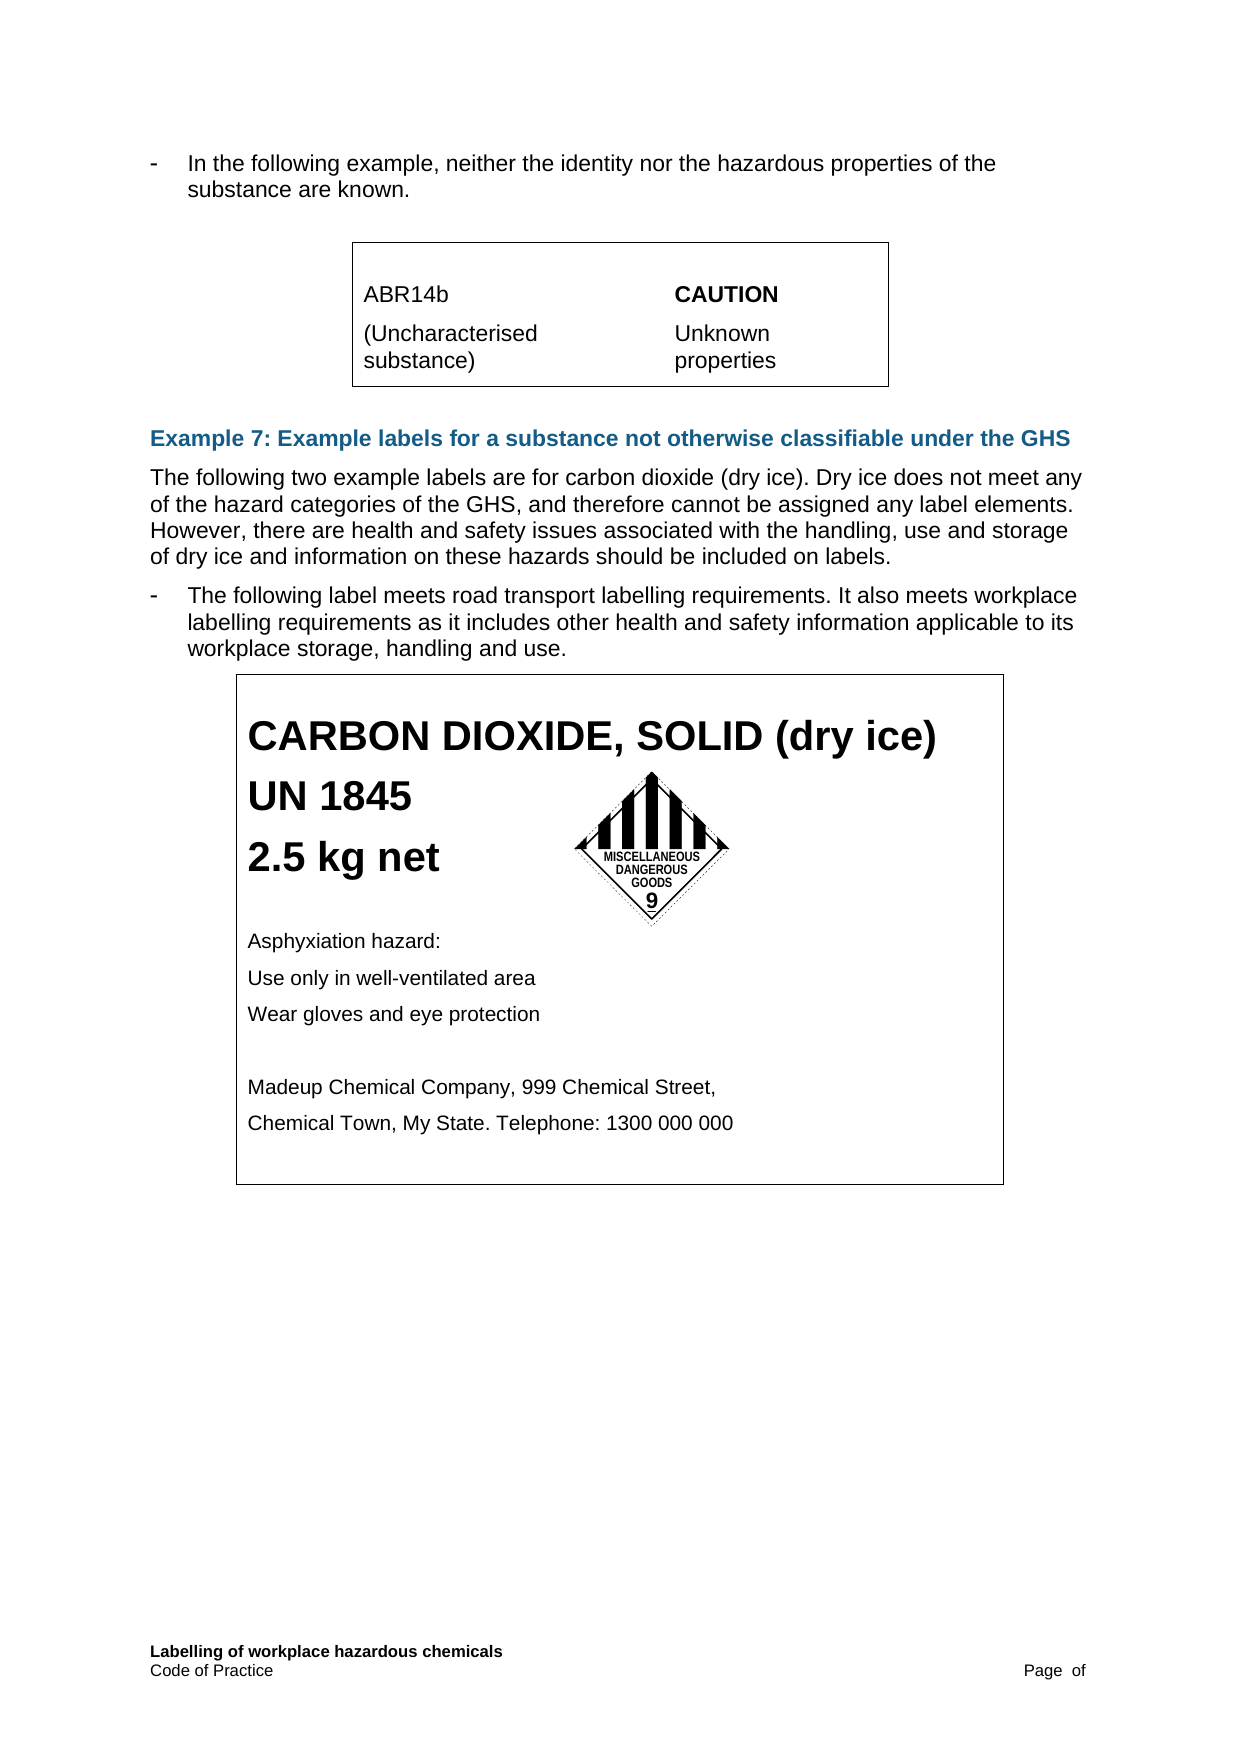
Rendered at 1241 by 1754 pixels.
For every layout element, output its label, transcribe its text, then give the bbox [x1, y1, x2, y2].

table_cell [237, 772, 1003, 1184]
text Example 7: Example labels for a substance not otherwise classifiable under the GHS [150, 425, 1090, 452]
list In the following example, neither the identity nor the hazardous properties of the substance are known. [150, 150, 1090, 203]
list The following label meets road transport labelling requirements. It also meets workplace labelling requirements as it includes other health and safety information applicable to its workplace storage, handling and use. [150, 582, 1090, 661]
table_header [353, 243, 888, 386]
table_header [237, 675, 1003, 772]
text The following two example labels are for carbon dioxide (dry ice). Dry ice does not meet any of the hazard categories of the GHS, and therefore cannot be assigned any label elements. However, there are health and safety issues associated with the handling, use and storage of dry ice and information on these hazards should be included on labels. [150, 464, 1090, 570]
